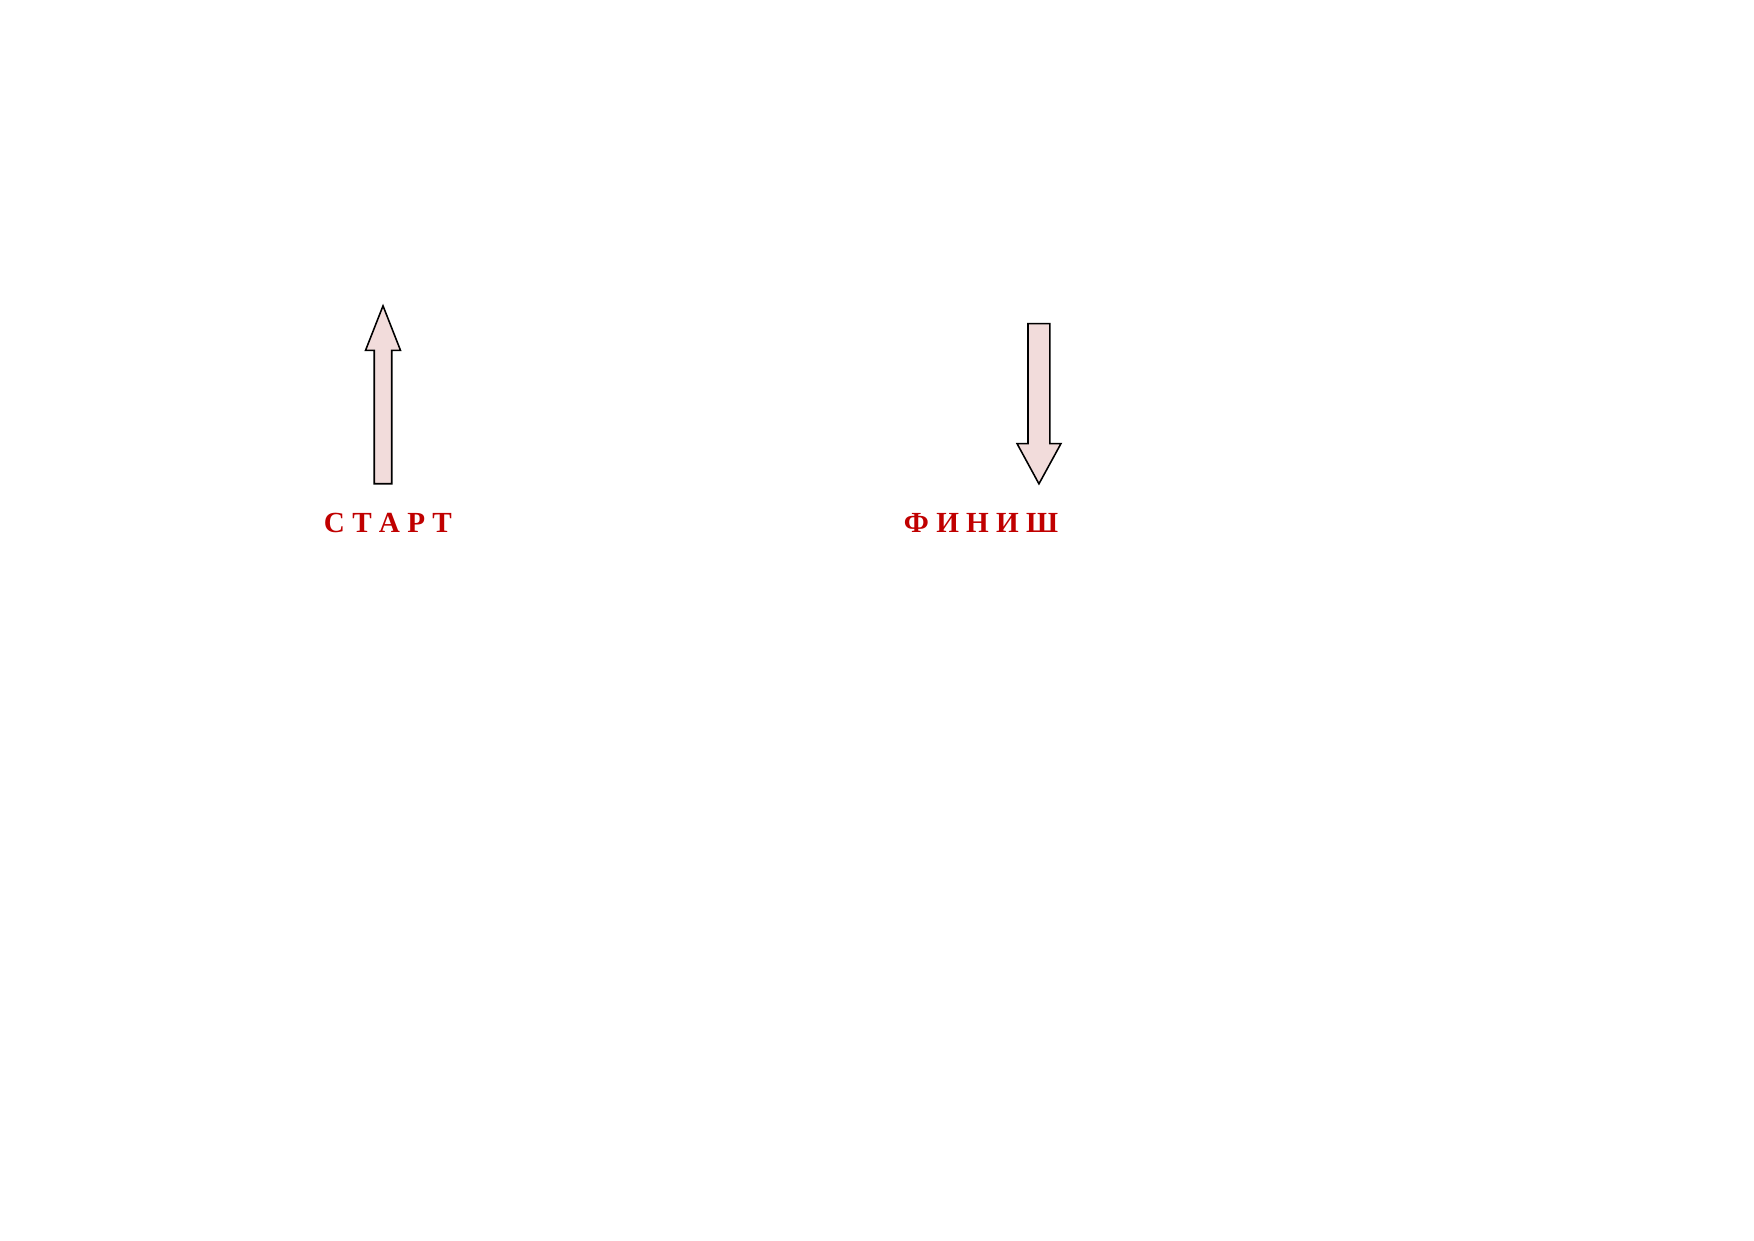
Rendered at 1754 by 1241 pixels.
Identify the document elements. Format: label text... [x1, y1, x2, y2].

text С Т А Р Т Ф И Н И Ш [236, 505, 1577, 538]
